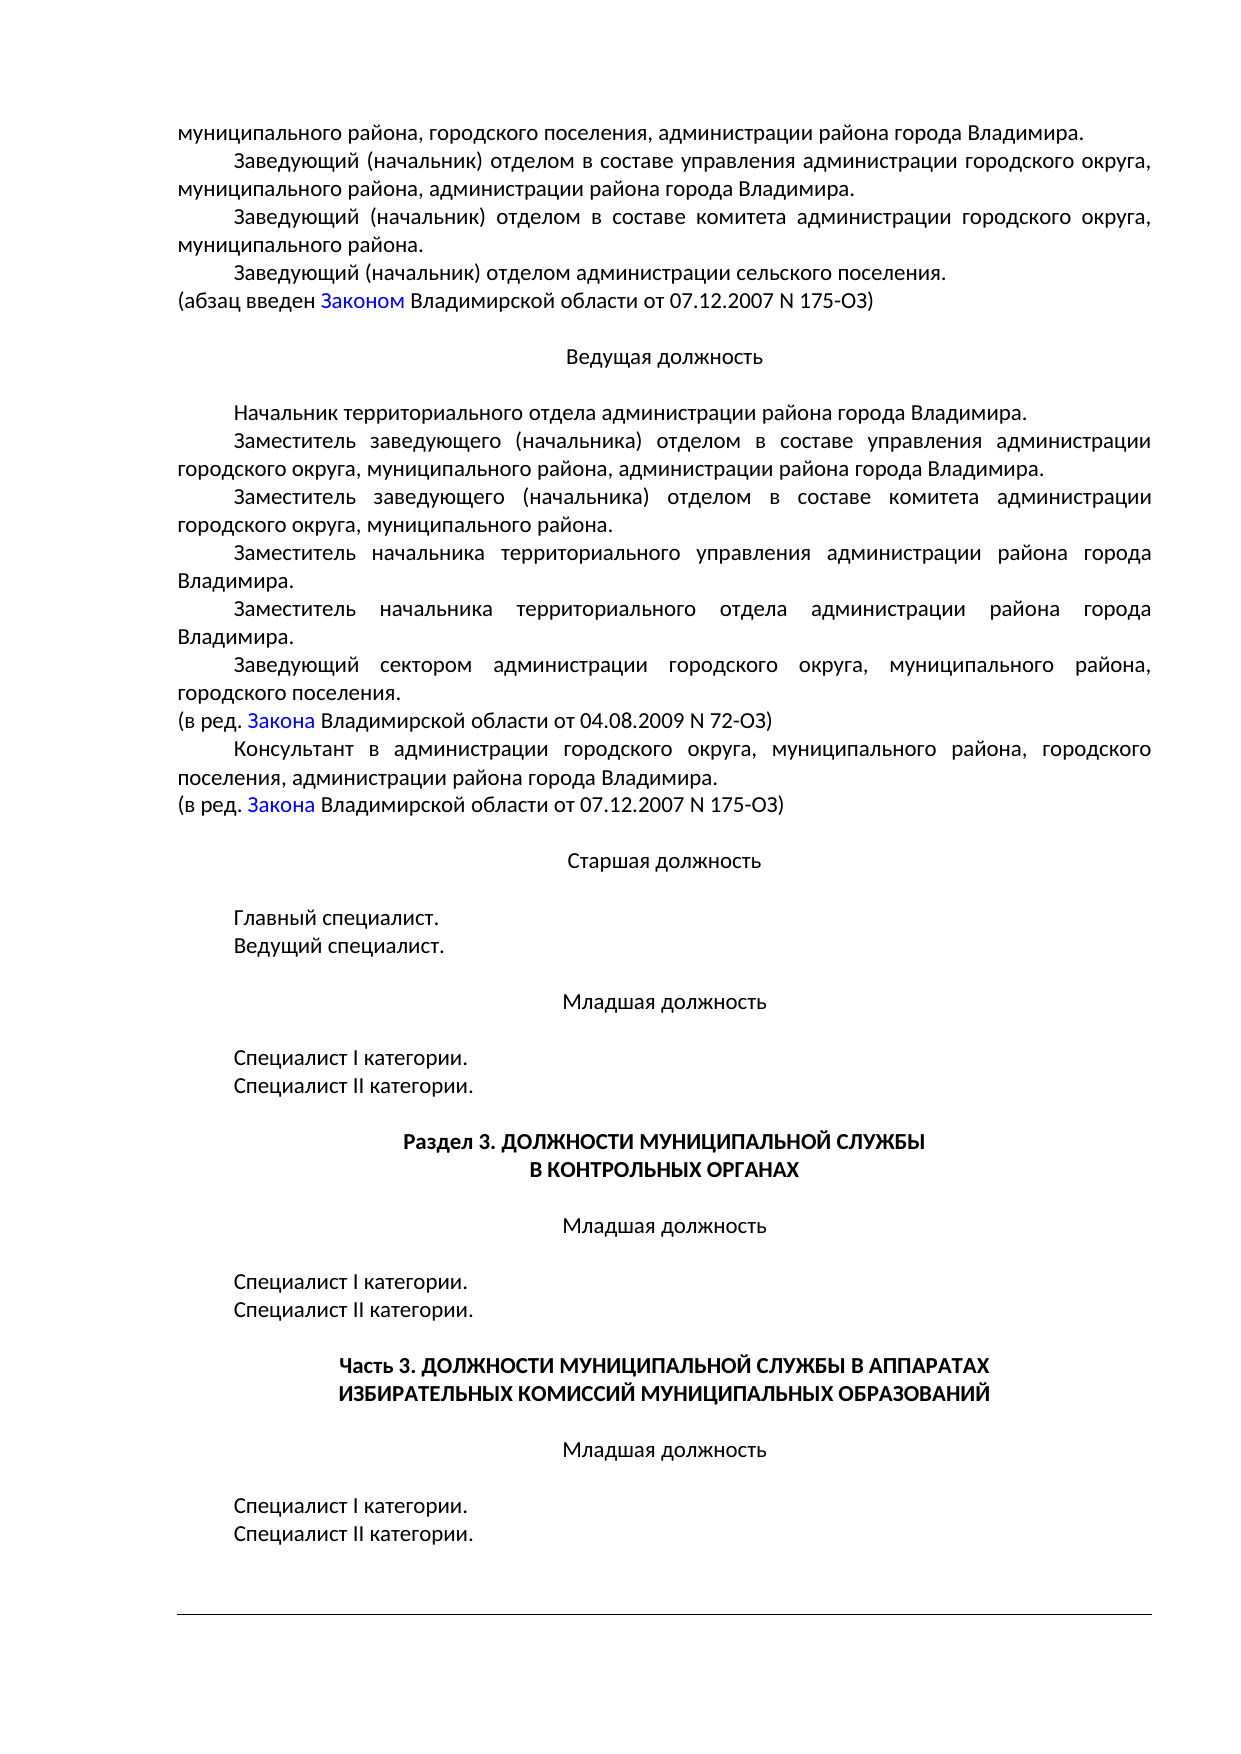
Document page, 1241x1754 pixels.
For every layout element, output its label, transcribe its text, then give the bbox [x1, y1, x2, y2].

text Консультант в администрации городского округа, муниципального района, городского поселения, администрации района города Владимира. [177, 734, 1152, 791]
text Заместитель заведующего (начальника) отделом в составе управления администрации городского округа, муниципального района, администрации района города Владимира. [177, 426, 1152, 482]
text Заведующий (начальник) отделом в составе комитета администрации городского округа, муниципального района. [177, 202, 1152, 258]
text Заместитель начальника территориального отдела администрации района города Владимира. [177, 594, 1152, 651]
text Старшая должность [177, 847, 1152, 875]
text Специалист I категории. [177, 1043, 1152, 1071]
text (абзац введен Законом Владимирской области от 07.12.2007 N 175-ОЗ) [177, 286, 1152, 314]
text Специалист I категории. [177, 1491, 1152, 1519]
text Ведущая должность [177, 342, 1152, 370]
text Специалист II категории. [177, 1071, 1152, 1099]
text Ведущий специалист. [177, 931, 1152, 959]
text Младшая должность [177, 1211, 1152, 1239]
title ИЗБИРАТЕЛЬНЫХ КОМИССИЙ МУНИЦИПАЛЬНЫХ ОБРАЗОВАНИЙ [177, 1379, 1152, 1407]
text Начальник территориального отдела администрации района города Владимира. [177, 398, 1152, 426]
text (в ред. Закона Владимирской области от 04.08.2009 N 72-ОЗ) [177, 707, 1152, 734]
text (в ред. Закона Владимирской области от 07.12.2007 N 175-ОЗ) [177, 791, 1152, 819]
text Заместитель заведующего (начальника) отделом в составе комитета администрации городского округа, муниципального района. [177, 482, 1152, 538]
text Специалист II категории. [177, 1295, 1152, 1323]
text Главный специалист. [177, 903, 1152, 931]
text Заведующий (начальник) отделом в составе управления администрации городского округа, муниципального района, администрации района города Владимира. [177, 146, 1152, 202]
title Раздел 3. ДОЛЖНОСТИ МУНИЦИПАЛЬНОЙ СЛУЖБЫ [177, 1127, 1152, 1155]
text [177, 118, 1152, 146]
text Заведующий сектором администрации городского округа, муниципального района, городского поселения. [177, 651, 1152, 707]
text Специалист II категории. [177, 1519, 1152, 1547]
text Специалист I категории. [177, 1267, 1152, 1295]
text Младшая должность [177, 1435, 1152, 1463]
text Заместитель начальника территориального управления администрации района города Владимира. [177, 538, 1152, 594]
title Часть 3. ДОЛЖНОСТИ МУНИЦИПАЛЬНОЙ СЛУЖБЫ В АППАРАТАХ [177, 1351, 1152, 1379]
text Заведующий (начальник) отделом администрации сельского поселения. [177, 258, 1152, 286]
text Младшая должность [177, 987, 1152, 1015]
title В КОНТРОЛЬНЫХ ОРГАНАХ [177, 1155, 1152, 1183]
